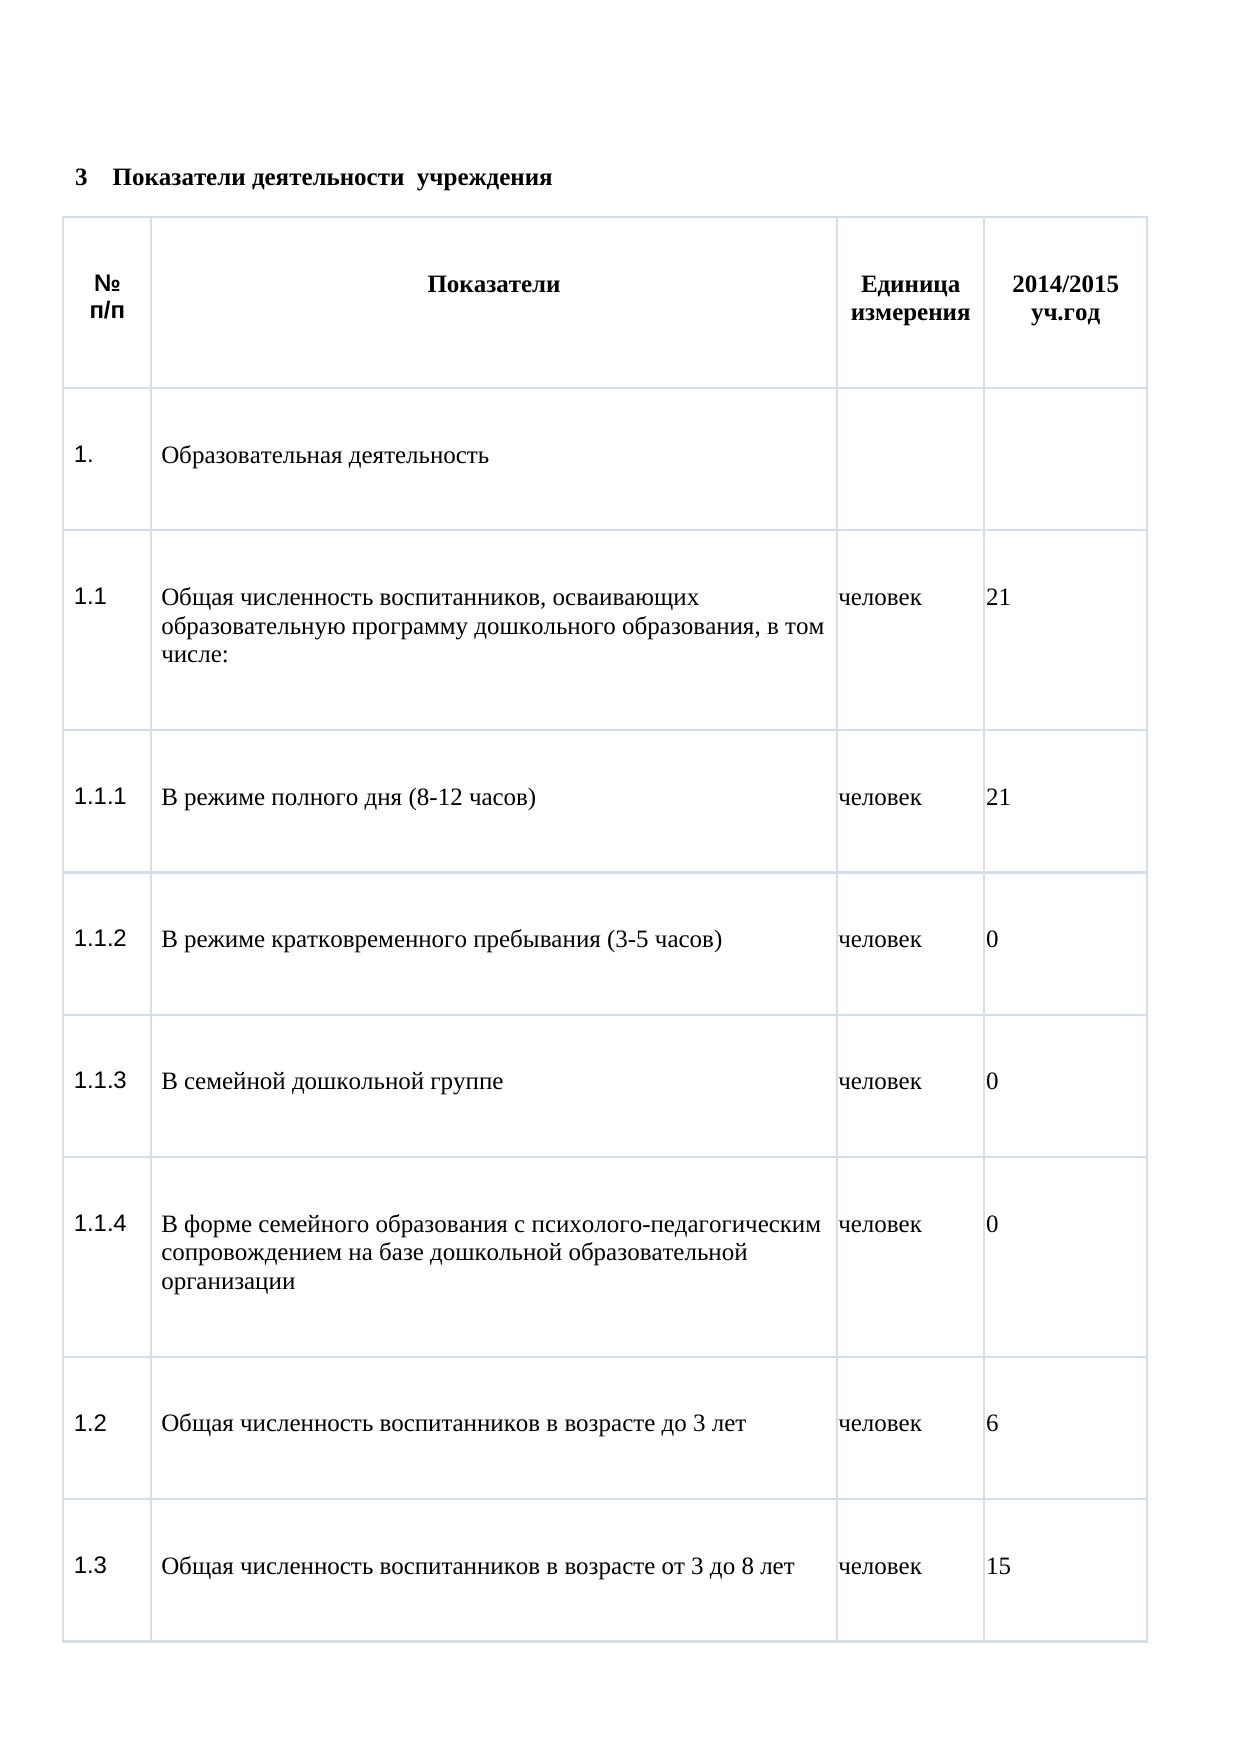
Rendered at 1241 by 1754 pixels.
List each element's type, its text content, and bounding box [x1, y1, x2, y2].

table_cell 6 [985, 1358, 1146, 1498]
table_cell человек [838, 1358, 983, 1498]
table_cell [838, 389, 983, 529]
list Показатели деятельности учреждения [75, 162, 1165, 191]
table_cell человек [838, 531, 983, 729]
table_cell Общая численность воспитанников в возрасте до 3 лет [152, 1358, 836, 1498]
table_cell В режиме полного дня (8-12 часов) [152, 731, 836, 871]
table_cell 15 [985, 1500, 1146, 1640]
table_cell 1.1.1 [64, 731, 150, 871]
table_cell 1.1.4 [64, 1158, 150, 1356]
table_cell 1.3 [64, 1500, 150, 1640]
table_cell В форме семейного образования с психолого-педагогическим сопровождением на базе дошкольной образовательной организации [152, 1158, 836, 1356]
table_cell 1. [64, 389, 150, 529]
table_cell 0 [985, 874, 1146, 1014]
table_header № п/п [64, 218, 150, 387]
table_cell 0 [985, 1158, 1146, 1356]
table_cell В режиме кратковременного пребывания (3-5 часов) [152, 874, 836, 1014]
table_cell В семейной дошкольной группе [152, 1016, 836, 1156]
table_cell Общая численность воспитанников, осваивающих образовательную программу дошкольного образования, в том числе: [152, 531, 836, 729]
table_cell человек [838, 731, 983, 871]
table_cell человек [838, 1500, 983, 1640]
table_cell человек [838, 1158, 983, 1356]
table_cell 1.1.2 [64, 874, 150, 1014]
table_cell 21 [985, 531, 1146, 729]
table_cell 21 [985, 731, 1146, 871]
table_cell 1.2 [64, 1358, 150, 1498]
table_cell Образовательная деятельность [152, 389, 836, 529]
table_cell 1.1.3 [64, 1016, 150, 1156]
table_cell Общая численность воспитанников в возрасте от 3 до 8 лет [152, 1500, 836, 1640]
table_header Единица измерения [838, 218, 983, 387]
table_cell [985, 389, 1146, 529]
table_cell 1.1 [64, 531, 150, 729]
table_cell человек [838, 1016, 983, 1156]
table_header 2014/2015 уч.год [985, 218, 1146, 387]
table_header Показатели [152, 218, 836, 387]
table_cell 0 [985, 1016, 1146, 1156]
table_cell человек [838, 874, 983, 1014]
